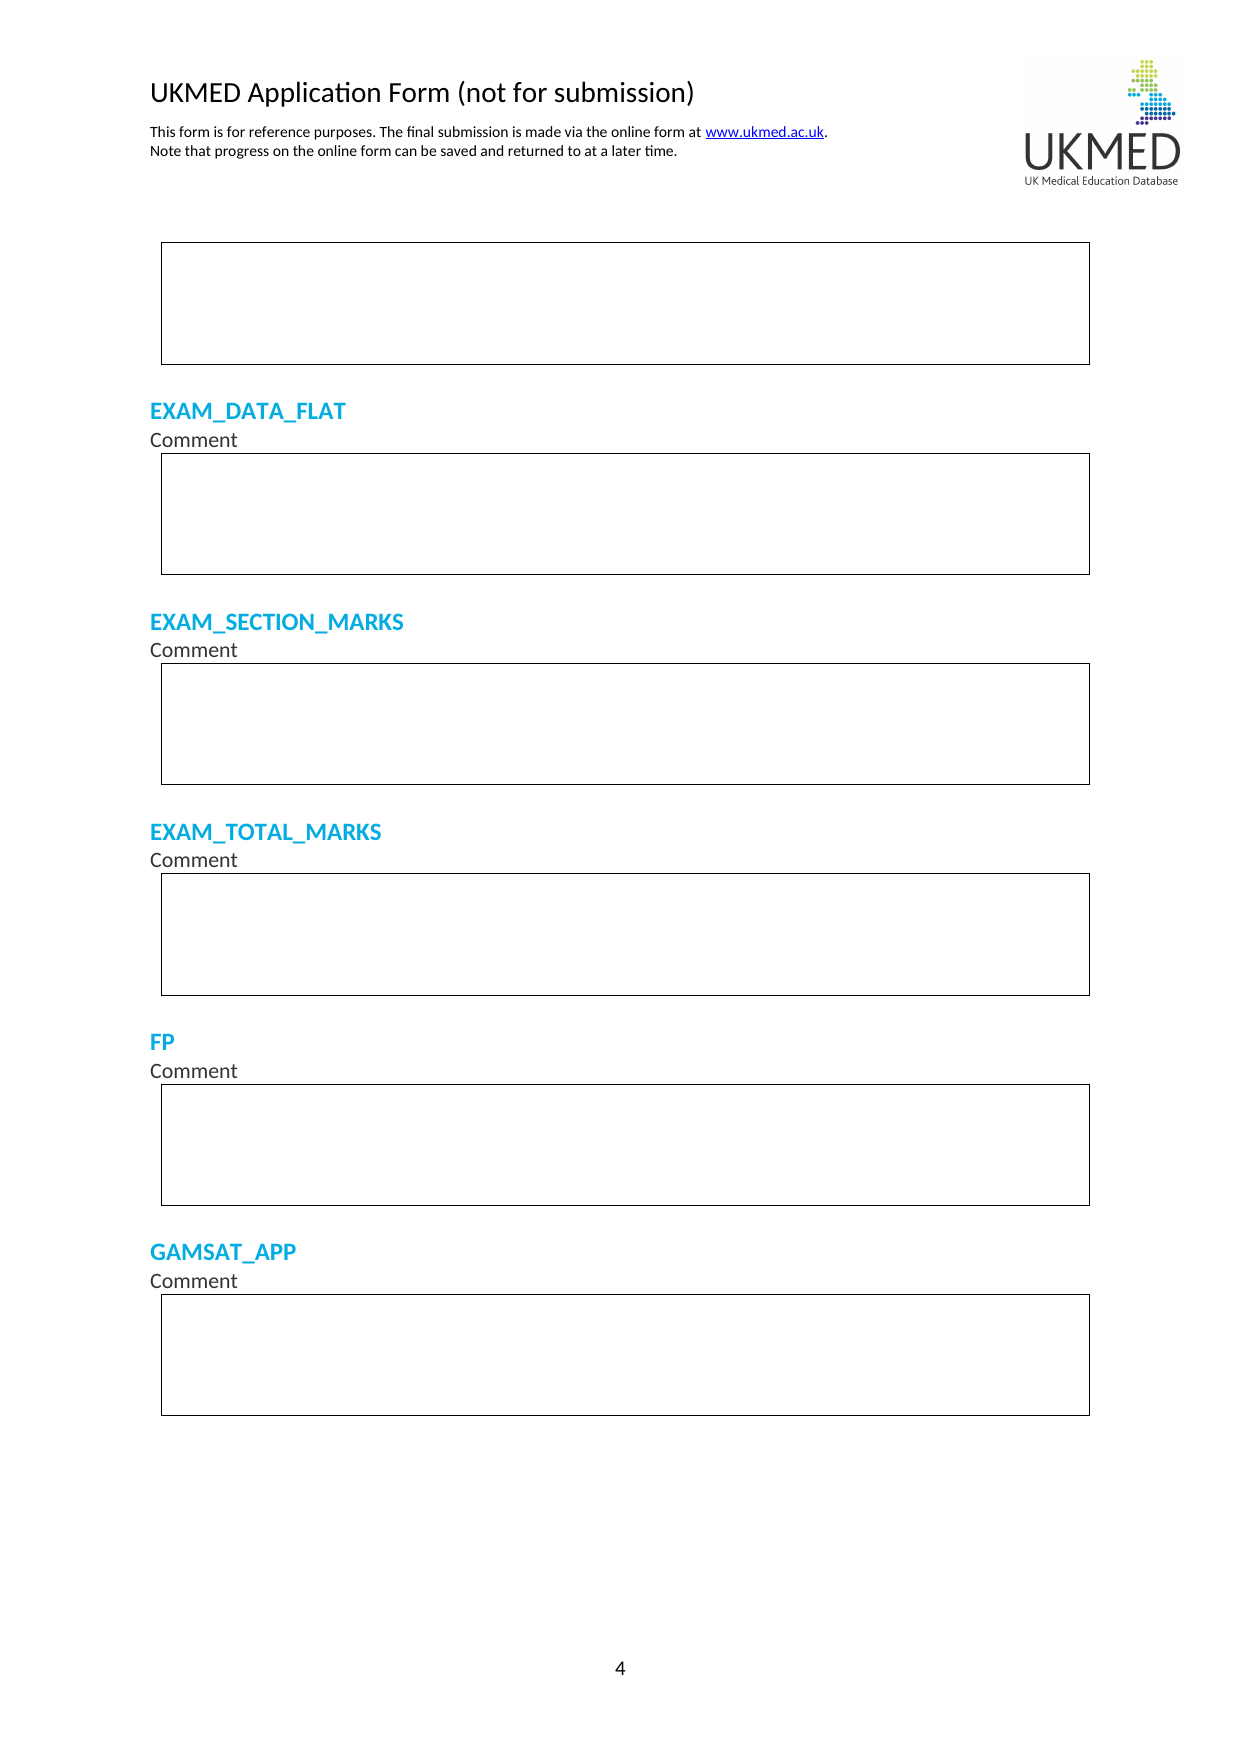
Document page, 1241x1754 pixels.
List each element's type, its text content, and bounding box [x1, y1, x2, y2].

text Comment [150, 1057, 1090, 1083]
text EXAM_TOTAL_MARKS [150, 816, 1090, 846]
text GAMSAT_APP [150, 1237, 1090, 1267]
text FP [150, 1026, 1090, 1057]
table_header [162, 1085, 1089, 1205]
table_header [162, 243, 1089, 364]
text EXAM_SECTION_MARKS [150, 606, 1090, 636]
table_header [162, 664, 1089, 784]
text Comment [150, 636, 1090, 663]
text EXAM_DATA_FLAT [150, 395, 1090, 426]
text Comment [150, 426, 1090, 452]
table_header [162, 454, 1089, 574]
text Comment [150, 846, 1090, 873]
picture [1020, 53, 1185, 192]
text Comment [150, 1267, 1090, 1294]
table_header [162, 1295, 1089, 1415]
table_header [162, 874, 1089, 995]
